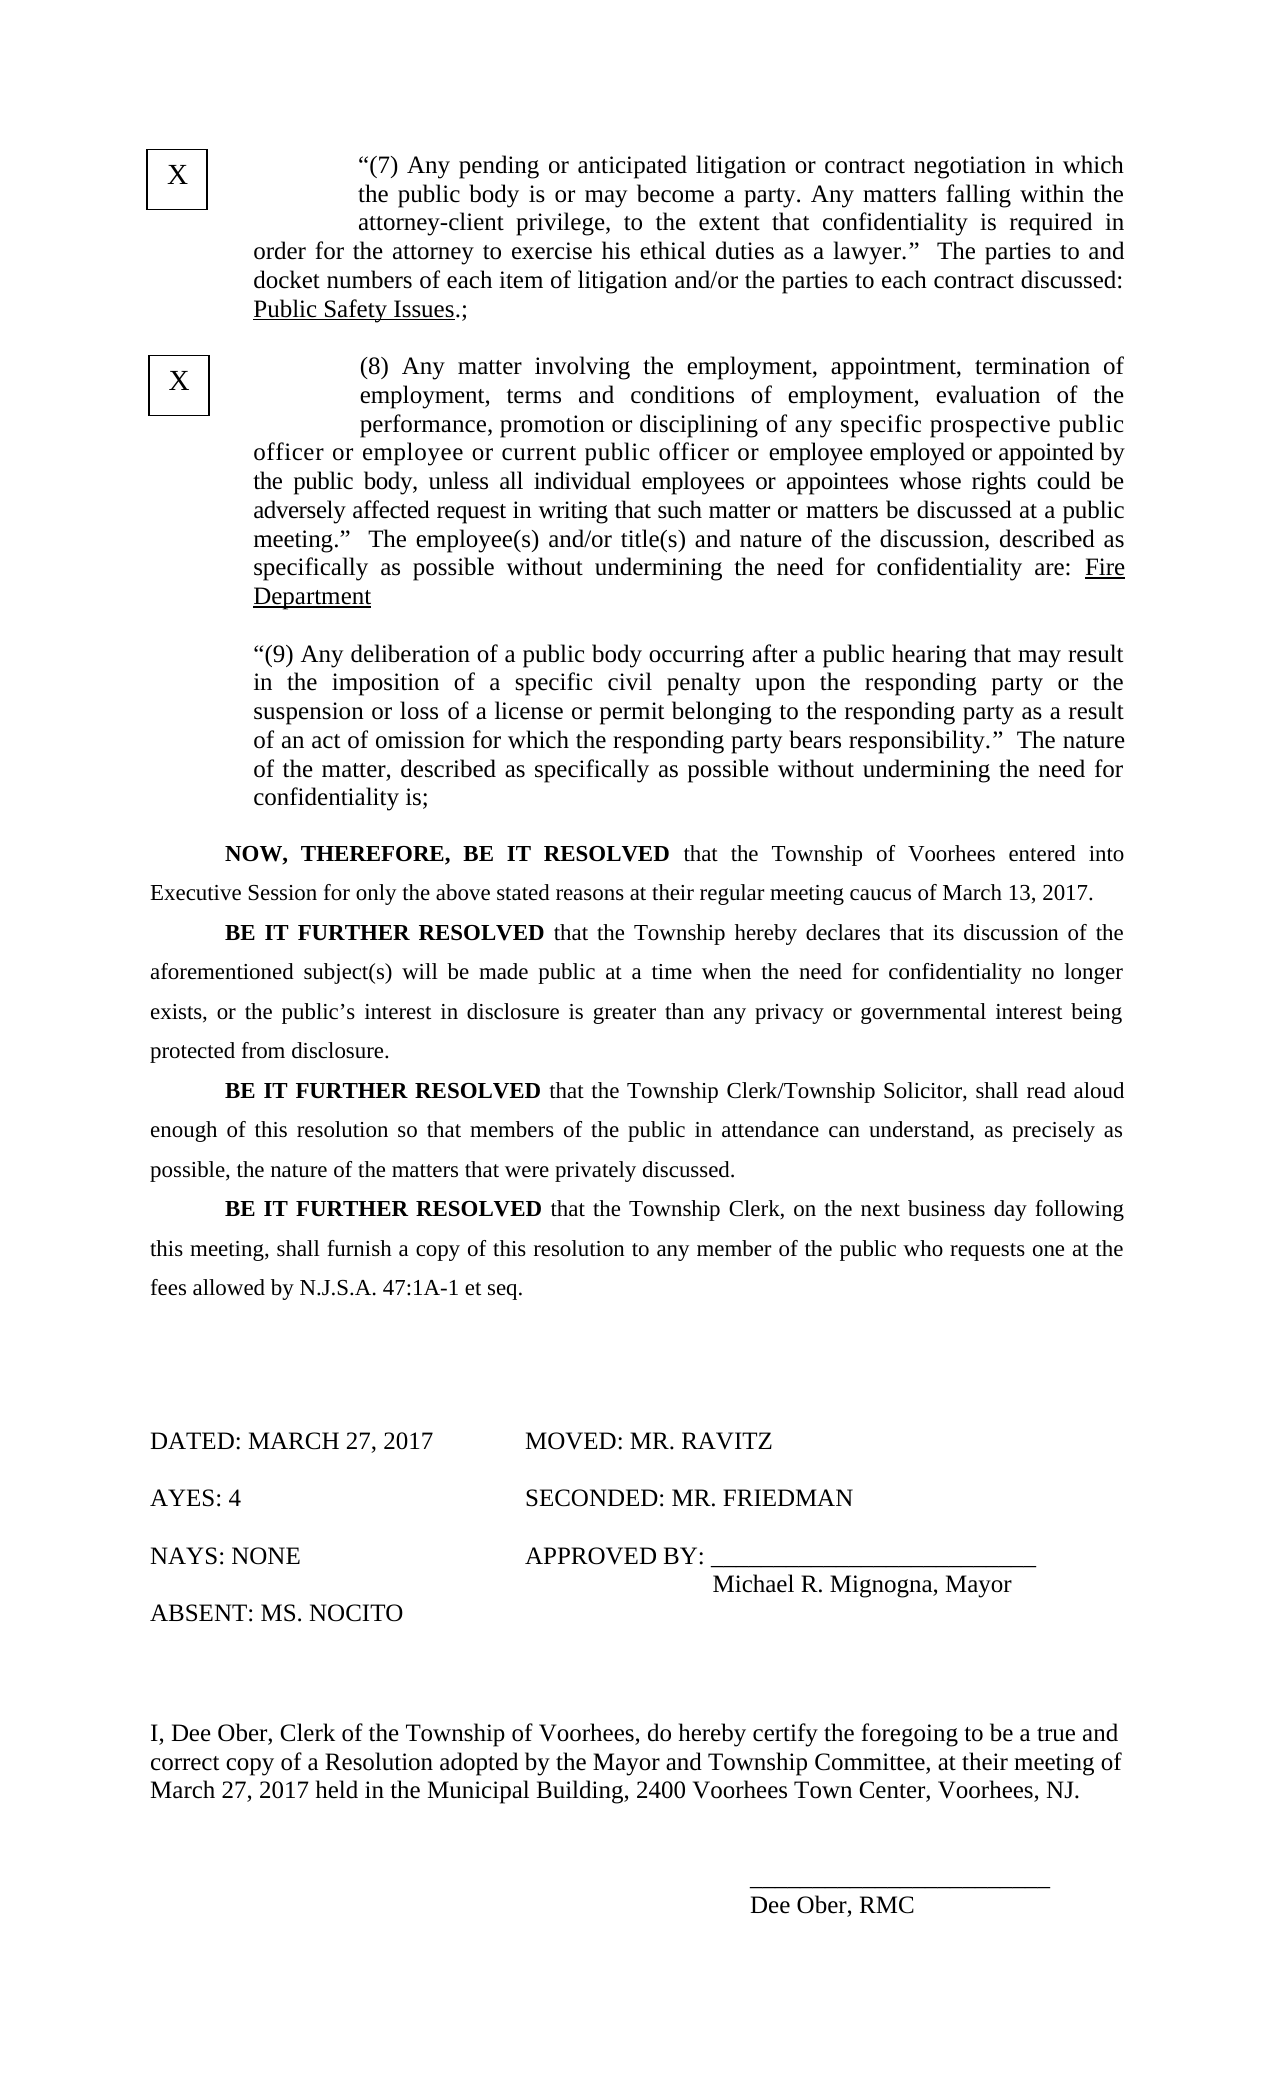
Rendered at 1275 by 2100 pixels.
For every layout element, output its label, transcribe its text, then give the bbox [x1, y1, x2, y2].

text BE IT FURTHER RESOLVED that the Township Clerk, on the next business day following this meeting, shall furnish a copy of this resolution to any member of the public who requests one at the fees allowed by N.J.S.A. 47:1A-1 et seq. [150, 1195, 1125, 1301]
text (8) Any matter involving the employment, appointment, termination of employment, terms and conditions of employment, evaluation of the performance, promotion or disciplining of any specific prospective public officer or employee or current public officer or employee employed or appointed by the public body, unless all individual employees or appointees whose rights could be adversely affected request in writing that such matter or matters be discussed at a public meeting.” The employee(s) and/or title(s) and nature of the discussion, described as specifically as possible without undermining the need for confidentiality are: Fire Department [253, 351, 1125, 610]
text “(9) Any deliberation of a public body occurring after a public hearing that may result in the imposition of a specific civil penalty upon the responding party or the suspension or loss of a license or permit belonging to the responding party as a result of an act of omission for which the responding party bears responsibility.” The nature of the matter, described as specifically as possible without undermining the need for confidentiality is; [253, 639, 1125, 811]
text “(7) Any pending or anticipated litigation or contract negotiation in which the public body is or may become a party. Any matters falling within the attorney-client privilege, to the extent that confidentiality is required in order for the attorney to exercise his ethical duties as a lawyer.” The parties to and docket numbers of each item of litigation and/or the parties to each contract discussed: Public Safety Issues.; [253, 150, 1125, 322]
text DATED: MARCH 27, 2017 MOVED: MR. RAVITZ [150, 1426, 1125, 1454]
text NAYS: NONE APPROVED BY: __________________________ [150, 1541, 1125, 1569]
text ABSENT: MS. NOCITO [150, 1598, 1125, 1627]
text Michael R. Mignogna, Mayor [375, 1569, 1125, 1598]
text AYES: 4 SECONDED: MR. FRIEDMAN [150, 1483, 1125, 1512]
text I, Dee Ober, Clerk of the Township of Voorhees, do hereby certify the foregoing to be a true and correct copy of a Resolution adopted by the Mayor and Township Committee, at their meeting of March 27, 2017 held in the Municipal Building, 2400 Voorhees Town Center, Voorhees, NJ. [150, 1718, 1125, 1804]
text NOW, THEREFORE, BE IT RESOLVED that the Township of Voorhees entered into Executive Session for only the above stated reasons at their regular meeting caucus of March 13, 2017. [150, 840, 1125, 906]
text BE IT FURTHER RESOLVED that the Township hereby declares that its discussion of the aforementioned subject(s) will be made public at a time when the need for confidentiality no longer exists, or the public’s interest in disclosure is greater than any privacy or governmental interest being protected from disclosure. [150, 919, 1125, 1064]
text Dee Ober, RMC [150, 1891, 1125, 1919]
text ________________________ [675, 1862, 1125, 1891]
text BE IT FURTHER RESOLVED that the Township Clerk/Township Solicitor, shall read aloud enough of this resolution so that members of the public in attendance can understand, as precisely as possible, the nature of the matters that were privately discussed. [150, 1077, 1125, 1182]
